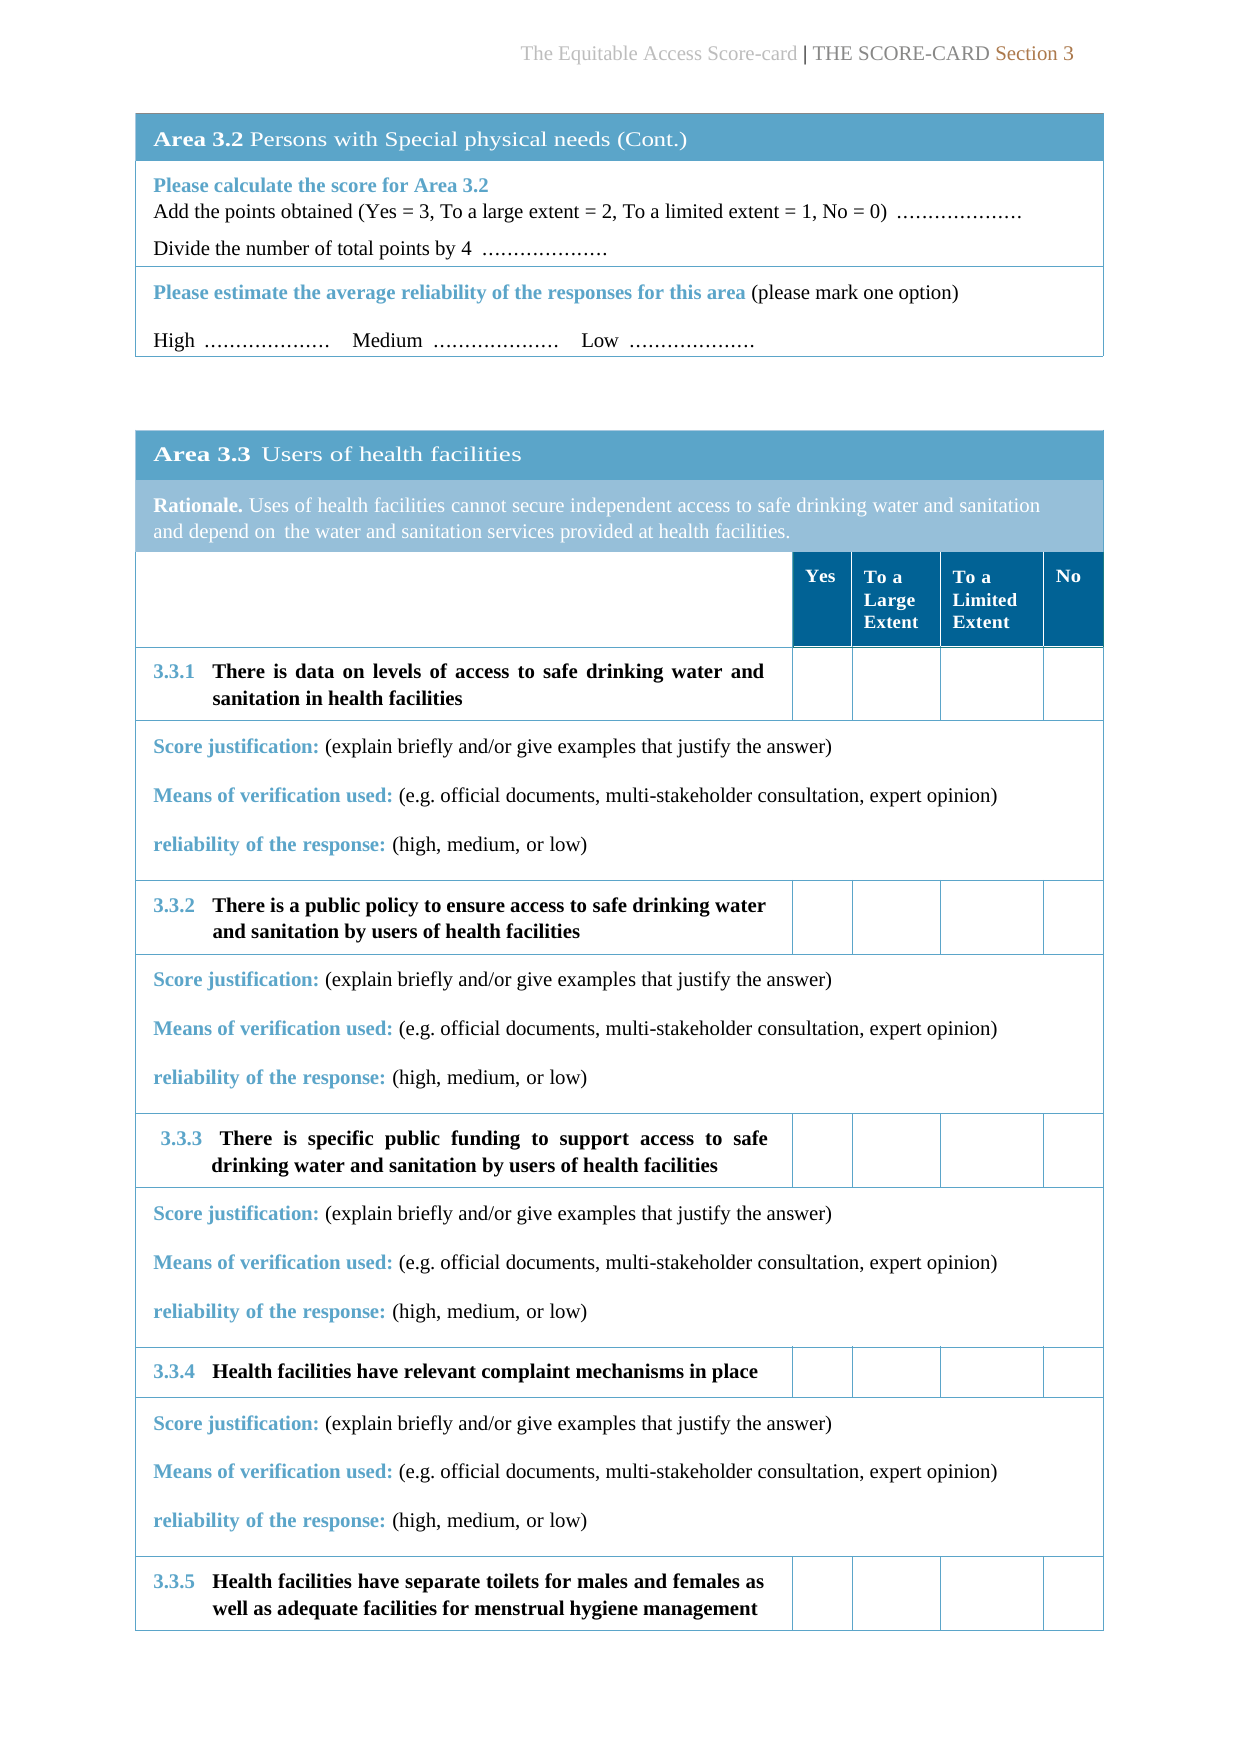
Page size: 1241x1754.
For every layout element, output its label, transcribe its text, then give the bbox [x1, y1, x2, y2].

table_cell [853, 648, 940, 720]
table_cell [941, 648, 1043, 720]
table_cell [793, 648, 852, 720]
table_header Area 3.2 Persons with Special physical needs (Cont.) [136, 114, 1103, 161]
table_cell 3.3.1 There is data on levels of access to safe drinking water and sanitation in health facilities [136, 648, 792, 720]
table_cell [1044, 1348, 1103, 1397]
table_cell [853, 1557, 940, 1630]
table_cell [941, 1557, 1043, 1630]
table_cell Please estimate the average reliability of the responses for this area (please mark one option) High .................... Medium .................... Low .................... [136, 267, 1103, 356]
table_cell 3.3.5 Health facilities have separate toilets for males and females as well as adequate facilities for menstrual hygiene management [136, 1557, 792, 1630]
table_cell [1044, 1114, 1103, 1187]
table_cell [941, 881, 1043, 953]
table_cell [853, 1348, 940, 1397]
table_cell [853, 1114, 940, 1187]
table_cell [853, 881, 940, 953]
table_cell 3.3.2 There is a public policy to ensure access to safe drinking water and sanitation by users of health facilities [136, 881, 792, 953]
table_cell [1044, 648, 1103, 720]
table_cell [793, 1348, 852, 1397]
table_cell 3.3.4 Health facilities have relevant complaint mechanisms in place [136, 1348, 792, 1397]
table_cell 3.3.3 There is specific public funding to support access to safe drinking water and sanitation by users of health facilities [136, 1114, 792, 1187]
table_cell [793, 1557, 852, 1630]
table_cell [1044, 1557, 1103, 1630]
table_header Area 3.3 Users of health facilities [136, 431, 1103, 480]
table_cell [793, 1114, 852, 1187]
text The Equitable Access Score-card | THE SCORE-CARD Section 3 [520, 40, 1161, 64]
table_cell Please calculate the score for Area 3.2 Add the points obtained (Yes = 3, To a large extent = 2, To a limited extent = 1, No = 0) .................... Divide the number of total points by 4 .................... [136, 161, 1103, 266]
table_cell [941, 1114, 1043, 1187]
table_cell [793, 881, 852, 953]
table_cell [136, 552, 792, 646]
table_cell Rationale. Uses of health facilities cannot secure independent access to safe drinking water and sanitation and depend on the water and sanitation services provided at health facilities. [136, 480, 1103, 552]
table_cell [941, 1348, 1043, 1397]
table_cell [1044, 881, 1103, 953]
